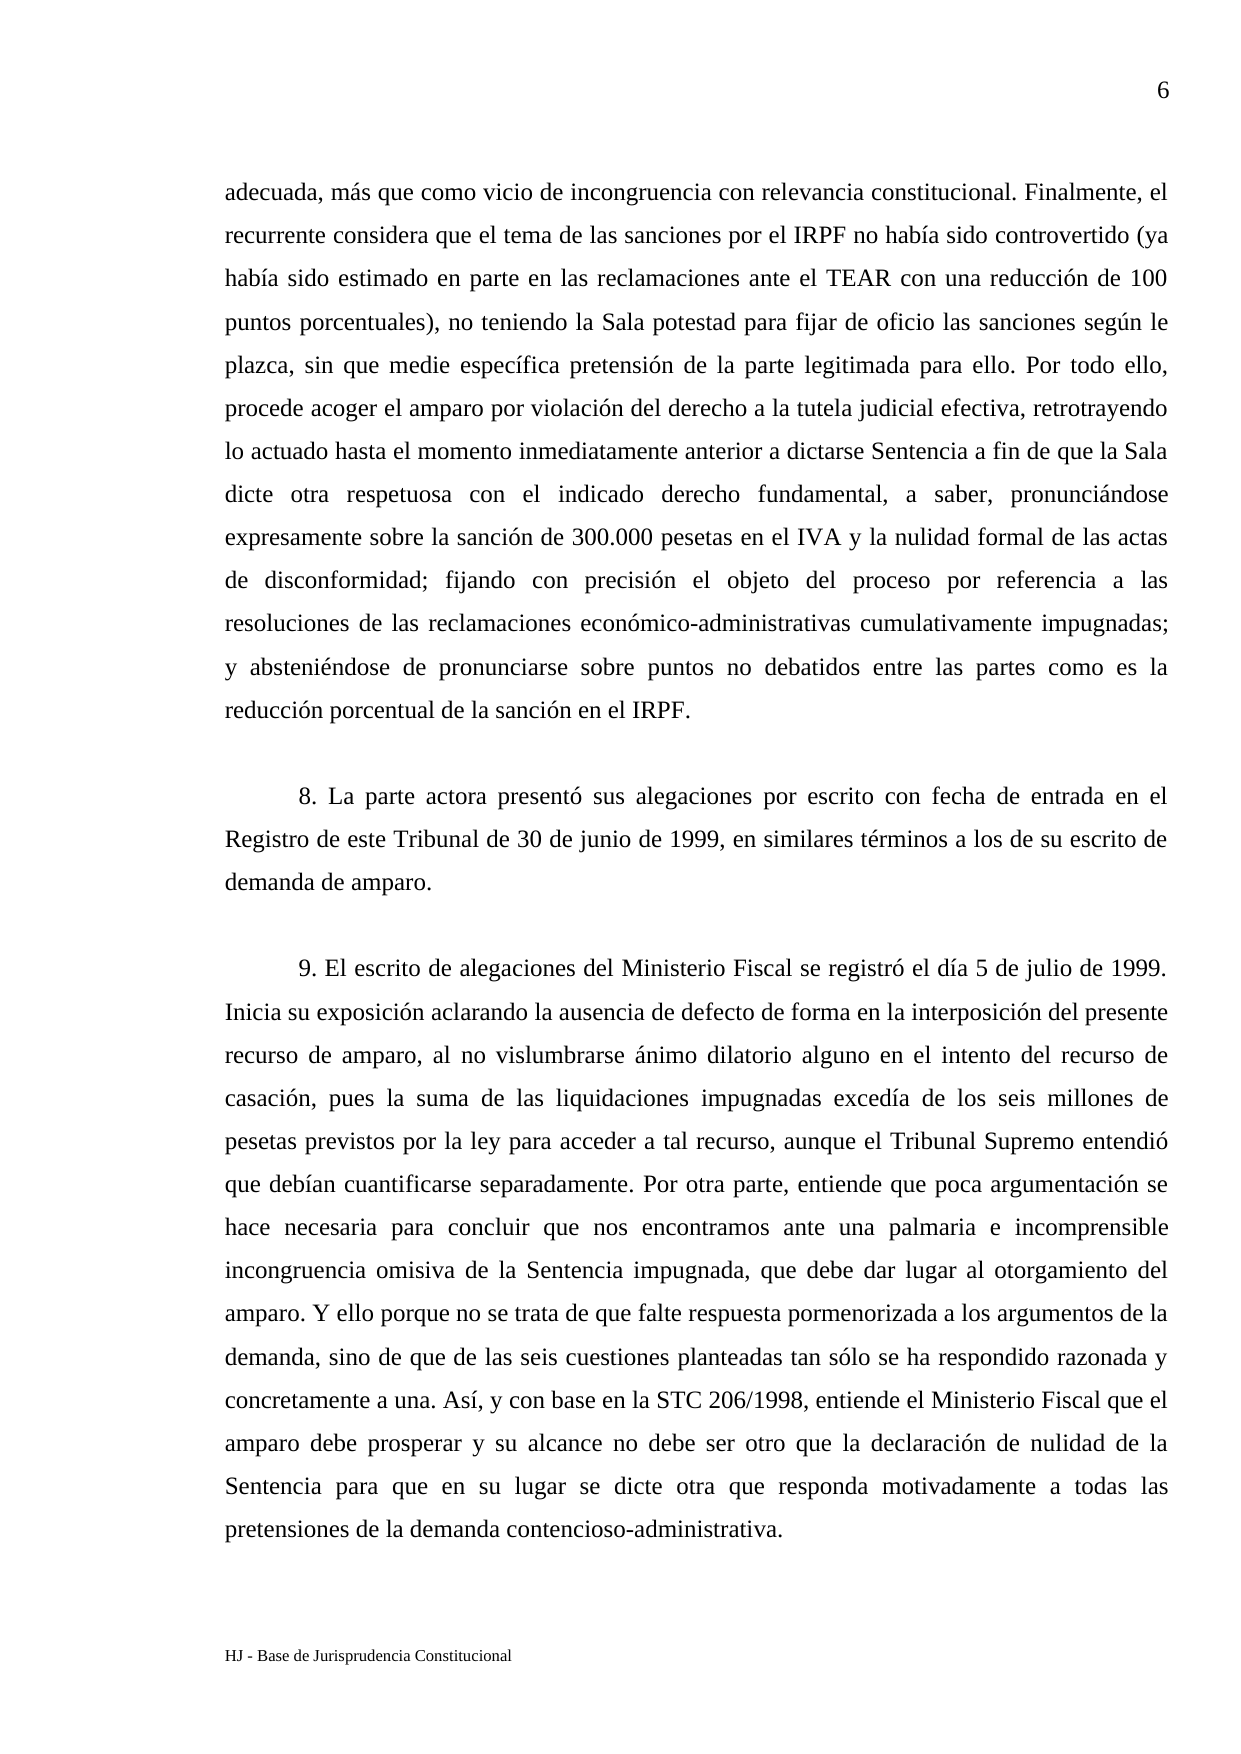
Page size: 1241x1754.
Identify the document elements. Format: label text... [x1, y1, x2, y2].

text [224, 177, 1169, 723]
text 8. La parte actora presentó sus alegaciones por escrito con fecha de entrada en el Registro de este Tribunal de 30 de junio de 1999, en similares términos a los de su escrito de demanda de amparo. [224, 781, 1169, 896]
text 9. El escrito de alegaciones del Ministerio Fiscal se registró el día 5 de julio de 1999. Inicia su exposición aclarando la ausencia de defecto de forma en la interposición del presente recurso de amparo, al no vislumbrarse ánimo dilatorio alguno en el intento del recurso de casación, pues la suma de las liquidaciones impugnadas excedía de los seis millones de pesetas previstos por la ley para acceder a tal recurso, aunque el Tribunal Supremo entendió que debían cuantificarse separadamente. Por otra parte, entiende que poca argumentación se hace necesaria para concluir que nos encontramos ante una palmaria e incomprensible incongruencia omisiva de la Sentencia impugnada, que debe dar lugar al otorgamiento del amparo. Y ello porque no se trata de que falte respuesta pormenorizada a los argumentos de la demanda, sino de que de las seis cuestiones planteadas tan sólo se ha respondido razonada y concretamente a una. Así, y con base en la STC 206/1998, entiende el Ministerio Fiscal que el amparo debe prosperar y su alcance no debe ser otro que la declaración de nulidad de la Sentencia para que en su lugar se dicte otra que responda motivadamente a todas las pretensiones de la demanda contencioso-administrativa. [224, 953, 1169, 1543]
